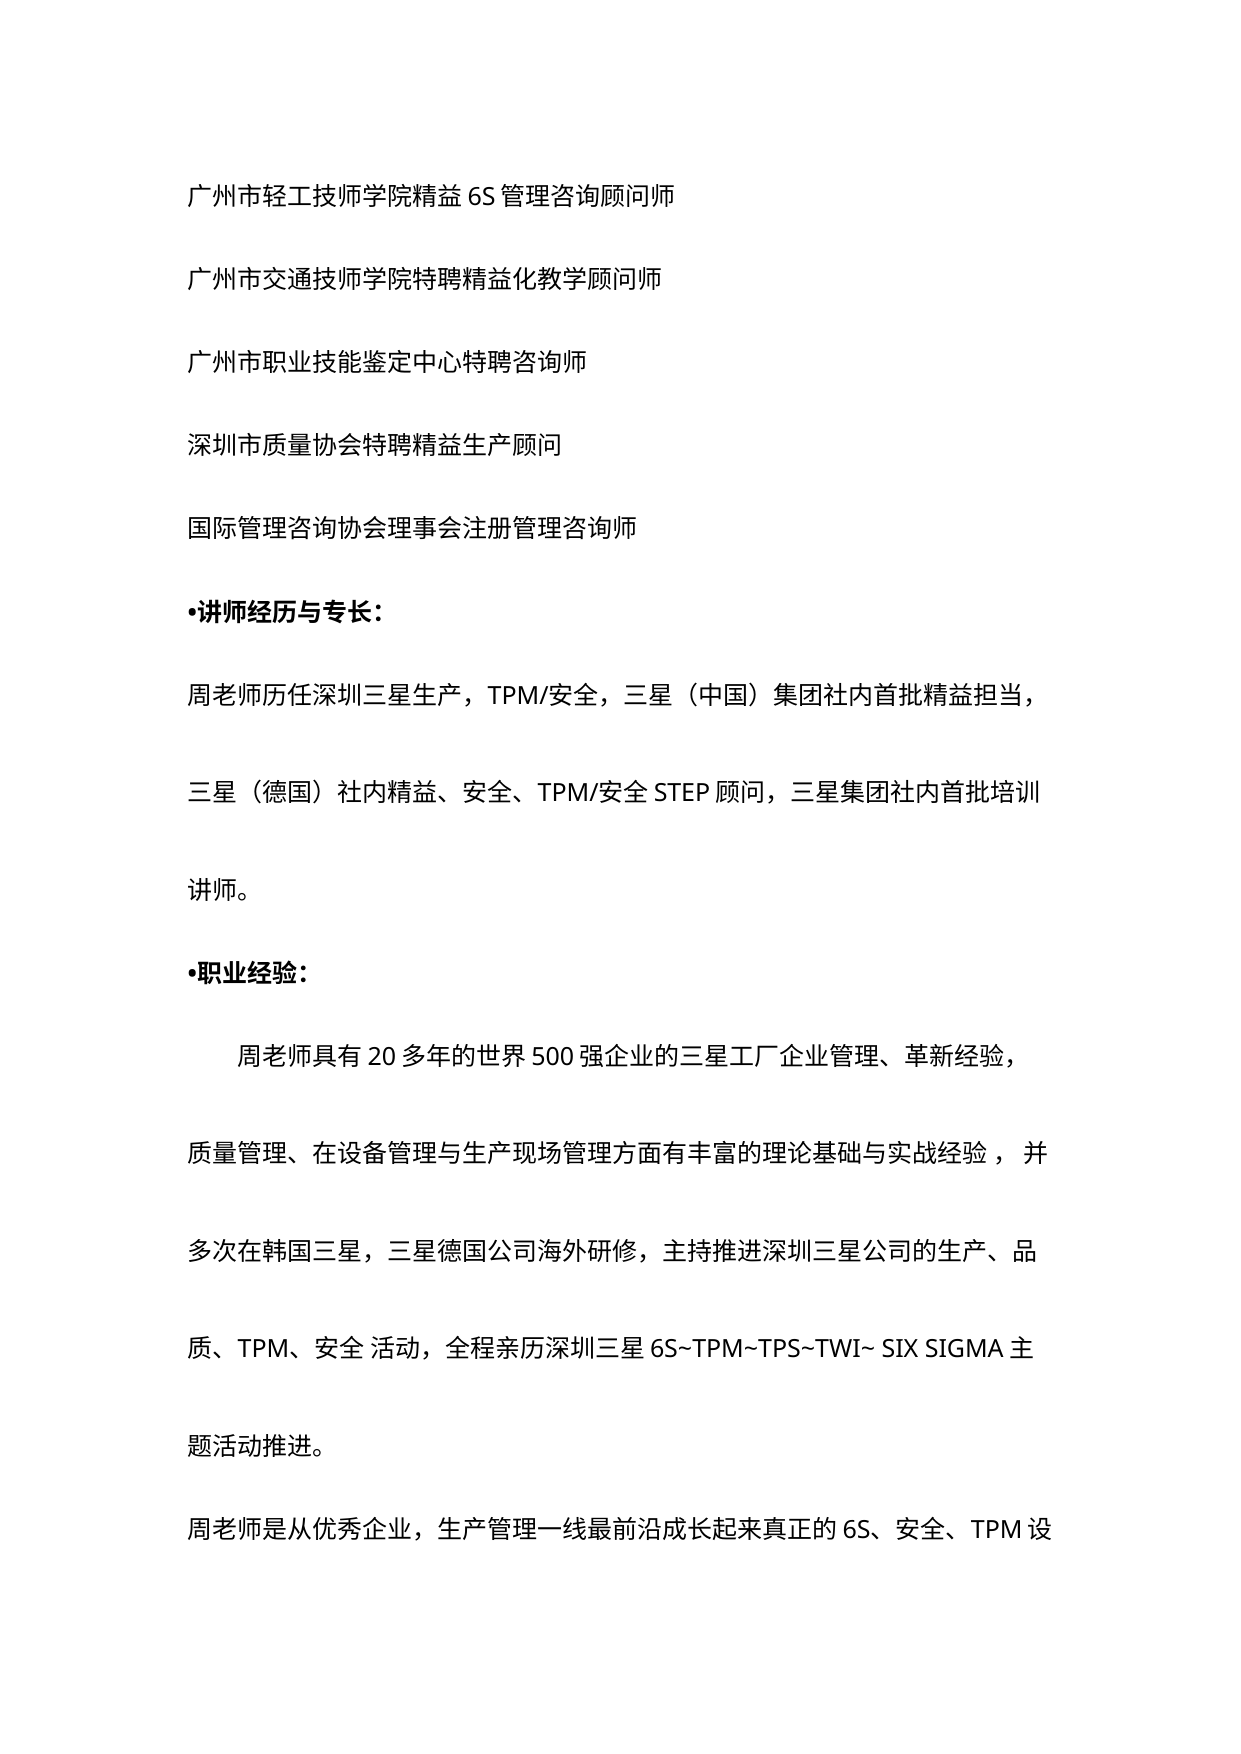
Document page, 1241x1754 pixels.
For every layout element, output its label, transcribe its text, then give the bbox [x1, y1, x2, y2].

text 广州市职业技能鉴定中心特聘咨询师 [187, 328, 1053, 393]
text 周老师历任深圳三星生产，TPM/安全，三星（中国）集团社内首批精益担当，三星（德国）社内精益、安全、TPM/安全STEP顾问，三星集团社内首批培训讲师。 [187, 661, 1053, 921]
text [187, 1495, 1053, 1560]
text 广州市轻工技师学院精益6S管理咨询顾问师 [187, 162, 1053, 227]
text 深圳市质量协会特聘精益生产顾问 [187, 411, 1053, 476]
text 周老师具有20多年的世界500强企业的三星工厂企业管理、革新经验，质量管理、在设备管理与生产现场管理方面有丰富的理论基础与实战经验 ， 并多次在韩国三星，三星德国公司海外研修，主持推进深圳三星公司的生产、品质、TPM、安全 活动，全程亲历深圳三星6S~TPM~TPS~TWI~ SIX SIGMA主题活动推进。 [187, 1022, 1053, 1477]
text 广州市交通技师学院特聘精益化教学顾问师 [187, 245, 1053, 310]
text •讲师经历与专长： [187, 578, 1053, 643]
text •职业经验： [187, 939, 1053, 1004]
text 国际管理咨询协会理事会注册管理咨询师 [187, 494, 1053, 559]
